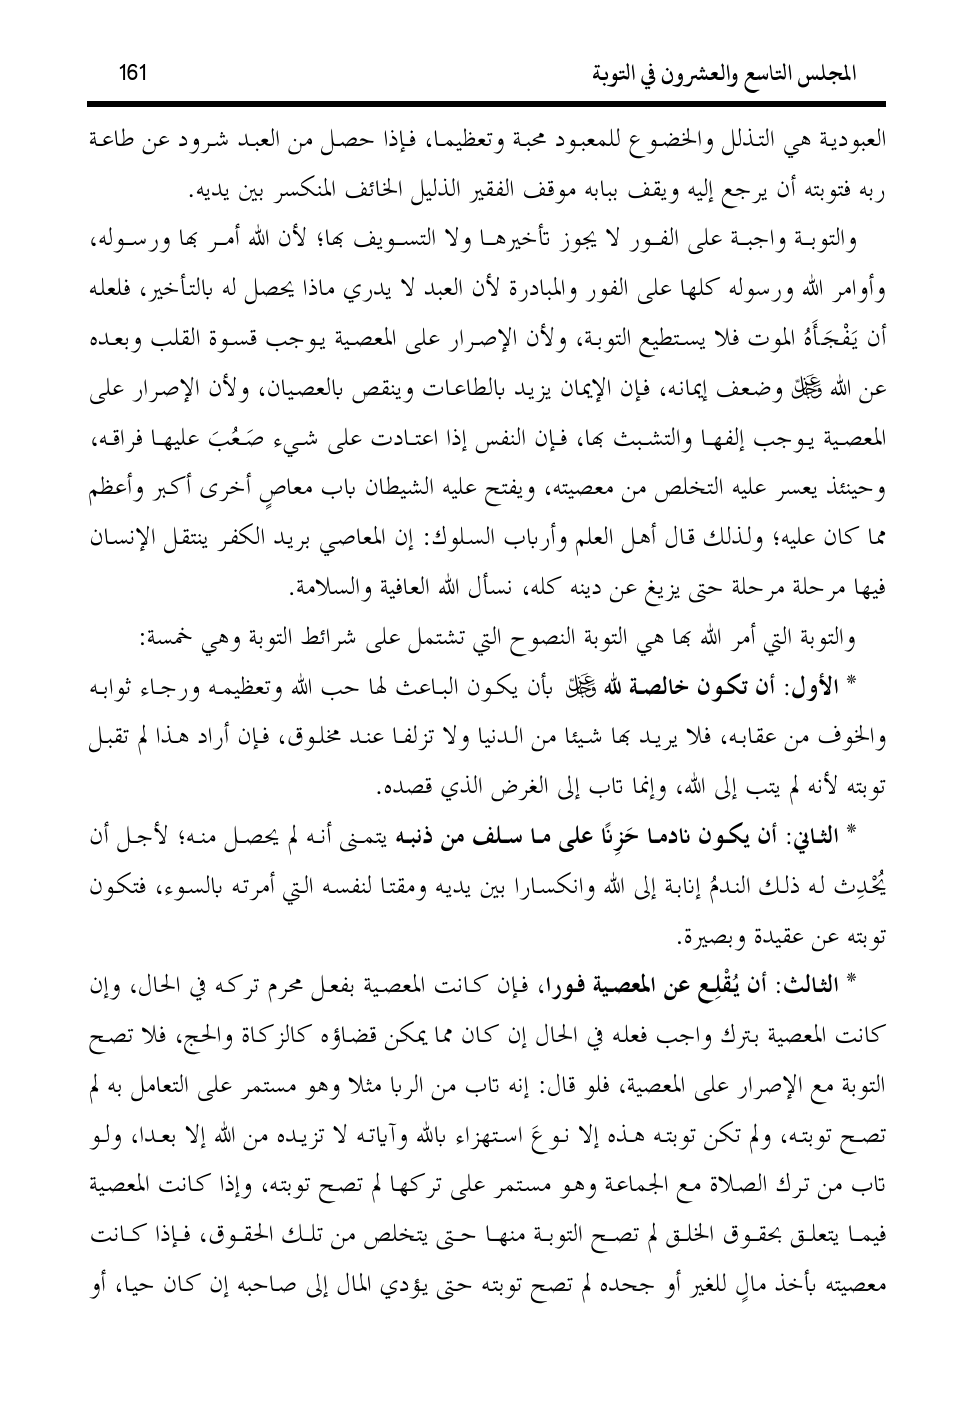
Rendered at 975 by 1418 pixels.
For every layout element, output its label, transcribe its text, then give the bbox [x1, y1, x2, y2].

text * الأول: أن تكون خالصة لله ﻷ بأن يكون الباعث لها حب الله وتعظيمه ورجاء ثوابه والخوف من عقابه، فلا يريد بها شيئا من الدنيا ولا تزلفا عند مخلوق، فإن أراد هذا لم تقبل توبته لأنه لم يتب إلى الله، وإنما تاب إلى الغرض الذي قصده. [89, 663, 886, 812]
text * الثاني: أن يكون نادما حَزِنًا على ما سلف من ذنبه يتمنى أنه لم يحصل منه؛ لأجل أن يُحْدِث له ذلك الندمُ إنابة إلى الله وانكسارا بين يديه ومقتا لنفسه التي أمرته بالسوء، فتكون توبته عن عقيدة وبصيرة. [89, 812, 886, 962]
text والتوبة التي أمر الله بها هي التوبة النصوح التي تشتمل على شرائط التوبة وهي خمسة: [89, 613, 886, 663]
text فالتوبة هي الرجوع من معصية الله إلى طاعته؛ لأنه سبحانه هو المعبود حقا، وحقيقة العبودية هي التذلل والخضوع للمعبود محبة وتعظيما، فإذا حصل من العبد شرود عن طاعة ربه فتوبته أن يرجع إليه ويقف ببابه موقف الفقير الذليل الخائف المنكسر بين يديه. [89, 115, 886, 215]
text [89, 962, 886, 1310]
text والتوبة واجبة على الفور لا يجوز تأخيرها ولا التسويف بها؛ لأن الله أمر بها ورسوله، وأوامر الله ورسوله كلها على الفور والمبادرة لأن العبد لا يدري ماذا يحصل له بالتأخير، فلعله أن يَفْجَأَهُ الموت فلا يستطيع التوبة، ولأن الإصرار على المعصية يوجب قسوة القلب وبعده عن الله ﻷ وضعف إيمانه، فإن الإيمان يزيد بالطاعات وينقص بالعصيان، ولأن الإصرار على المعصية يوجب إلفها والتشبث بها، فإن النفس إذا اعتادت على شيء صَعُبَ عليها فراقه، وحينئذ يعسر عليه التخلص من معصيته، ويفتح عليه الشيطان باب معاصٍ أخرى أكبر وأعظم مما كان عليه؛ ولذلك قال أهل العلم وأرباب السلوك: إن المعاصي بريد الكفر ينتقل الإنسان فيها مرحلة مرحلة حتى يزيغ عن دينه كله، نسأل الله العافية والسلامة. [89, 215, 886, 613]
